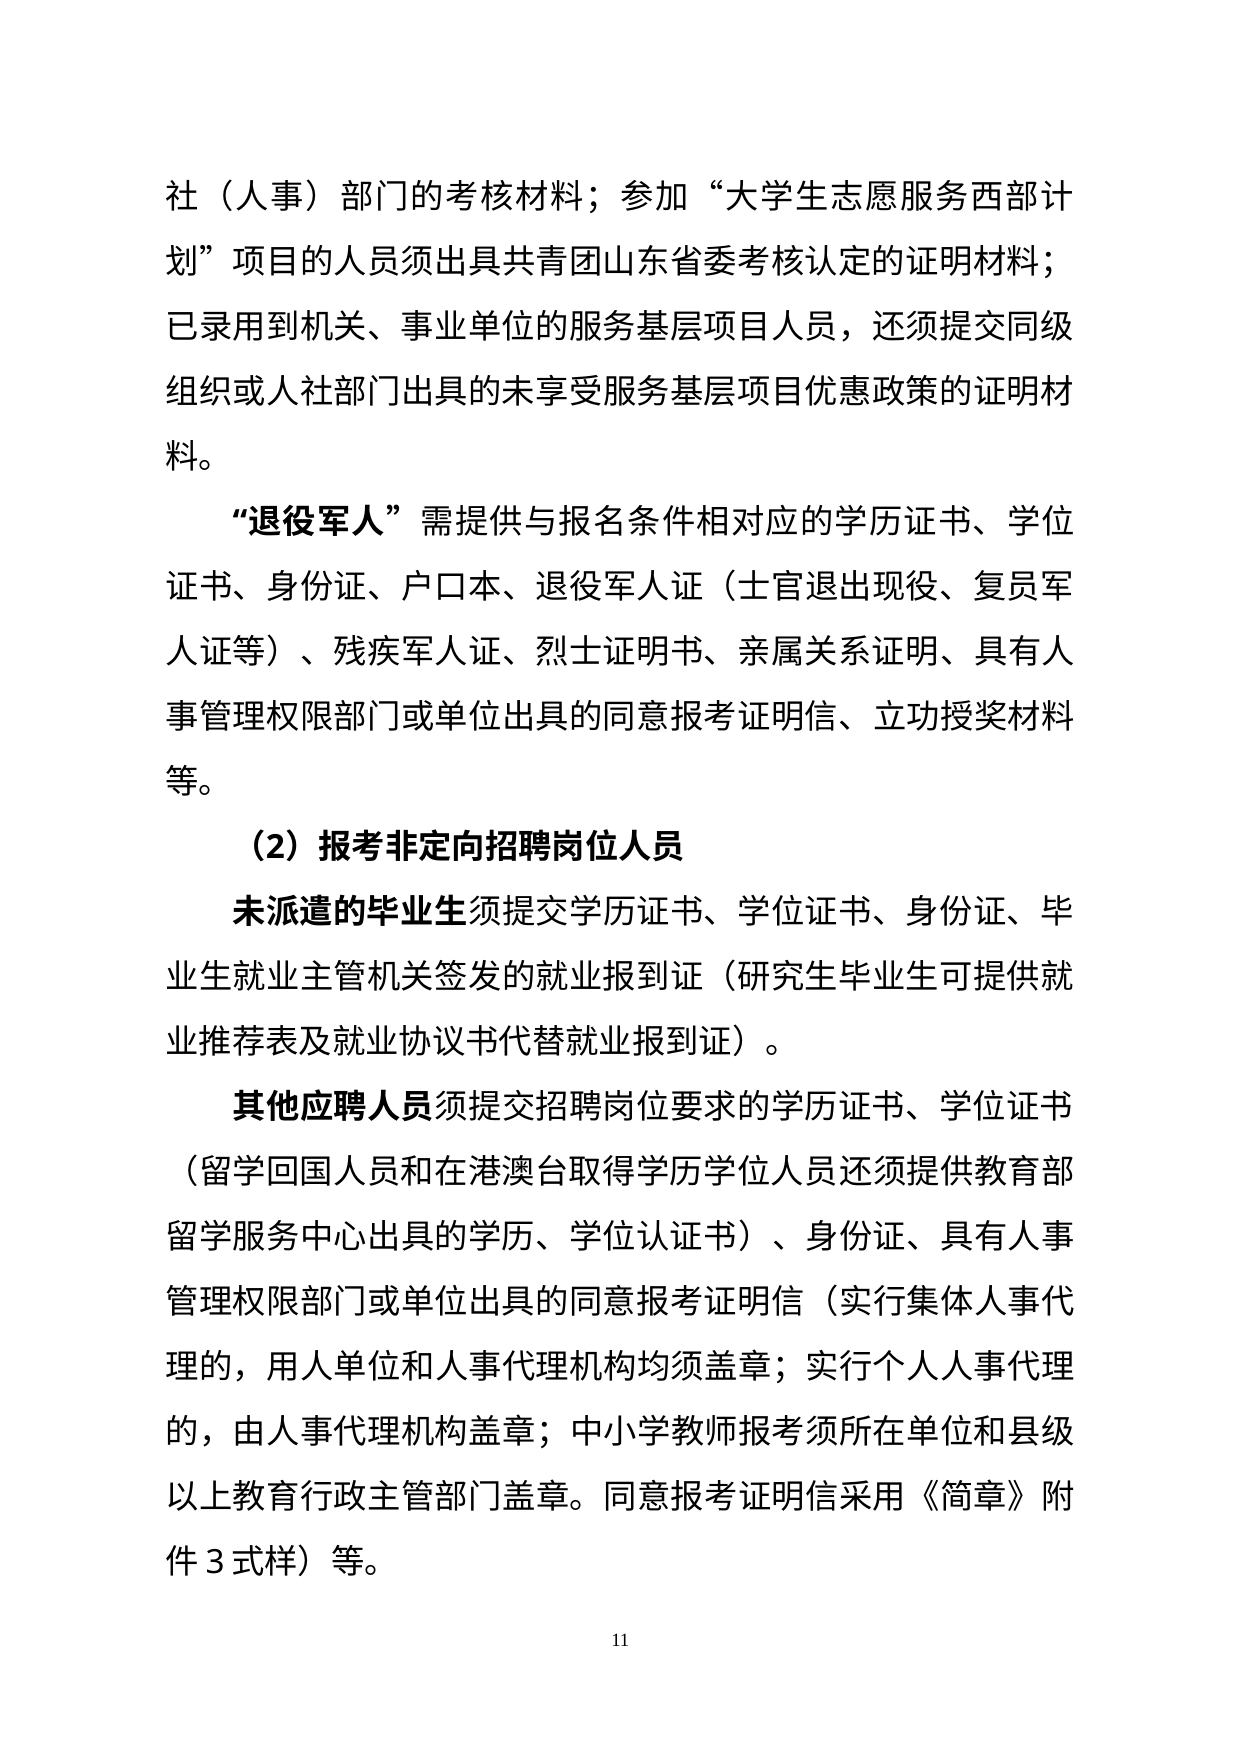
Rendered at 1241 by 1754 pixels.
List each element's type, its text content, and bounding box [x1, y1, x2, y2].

text 未派遣的毕业生须提交学历证书、学位证书、身份证、毕业生就业主管机关签发的就业报到证（研究生毕业生可提供就业推荐表及就业协议书代替就业报到证）。 [165, 877, 1075, 1072]
text “退役军人”需提供与报名条件相对应的学历证书、学位证书、身份证、户口本、退役军人证（士官退出现役、复员军人证等）、残疾军人证、烈士证明书、亲属关系证明、具有人事管理权限部门或单位出具的同意报考证明信、立功授奖材料等。 [165, 487, 1075, 812]
text 其他应聘人员须提交招聘岗位要求的学历证书、学位证书（留学回国人员和在港澳台取得学历学位人员还须提供教育部留学服务中心出具的学历、学位认证书）、身份证、具有人事管理权限部门或单位出具的同意报考证明信（实行集体人事代理的，用人单位和人事代理机构均须盖章；实行个人人事代理的，由人事代理机构盖章；中小学教师报考须所在单位和县级以上教育行政主管部门盖章。同意报考证明信采用《简章》附件3式样）等。 [165, 1072, 1075, 1592]
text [165, 162, 1075, 487]
text （2）报考非定向招聘岗位人员 [165, 812, 1075, 877]
